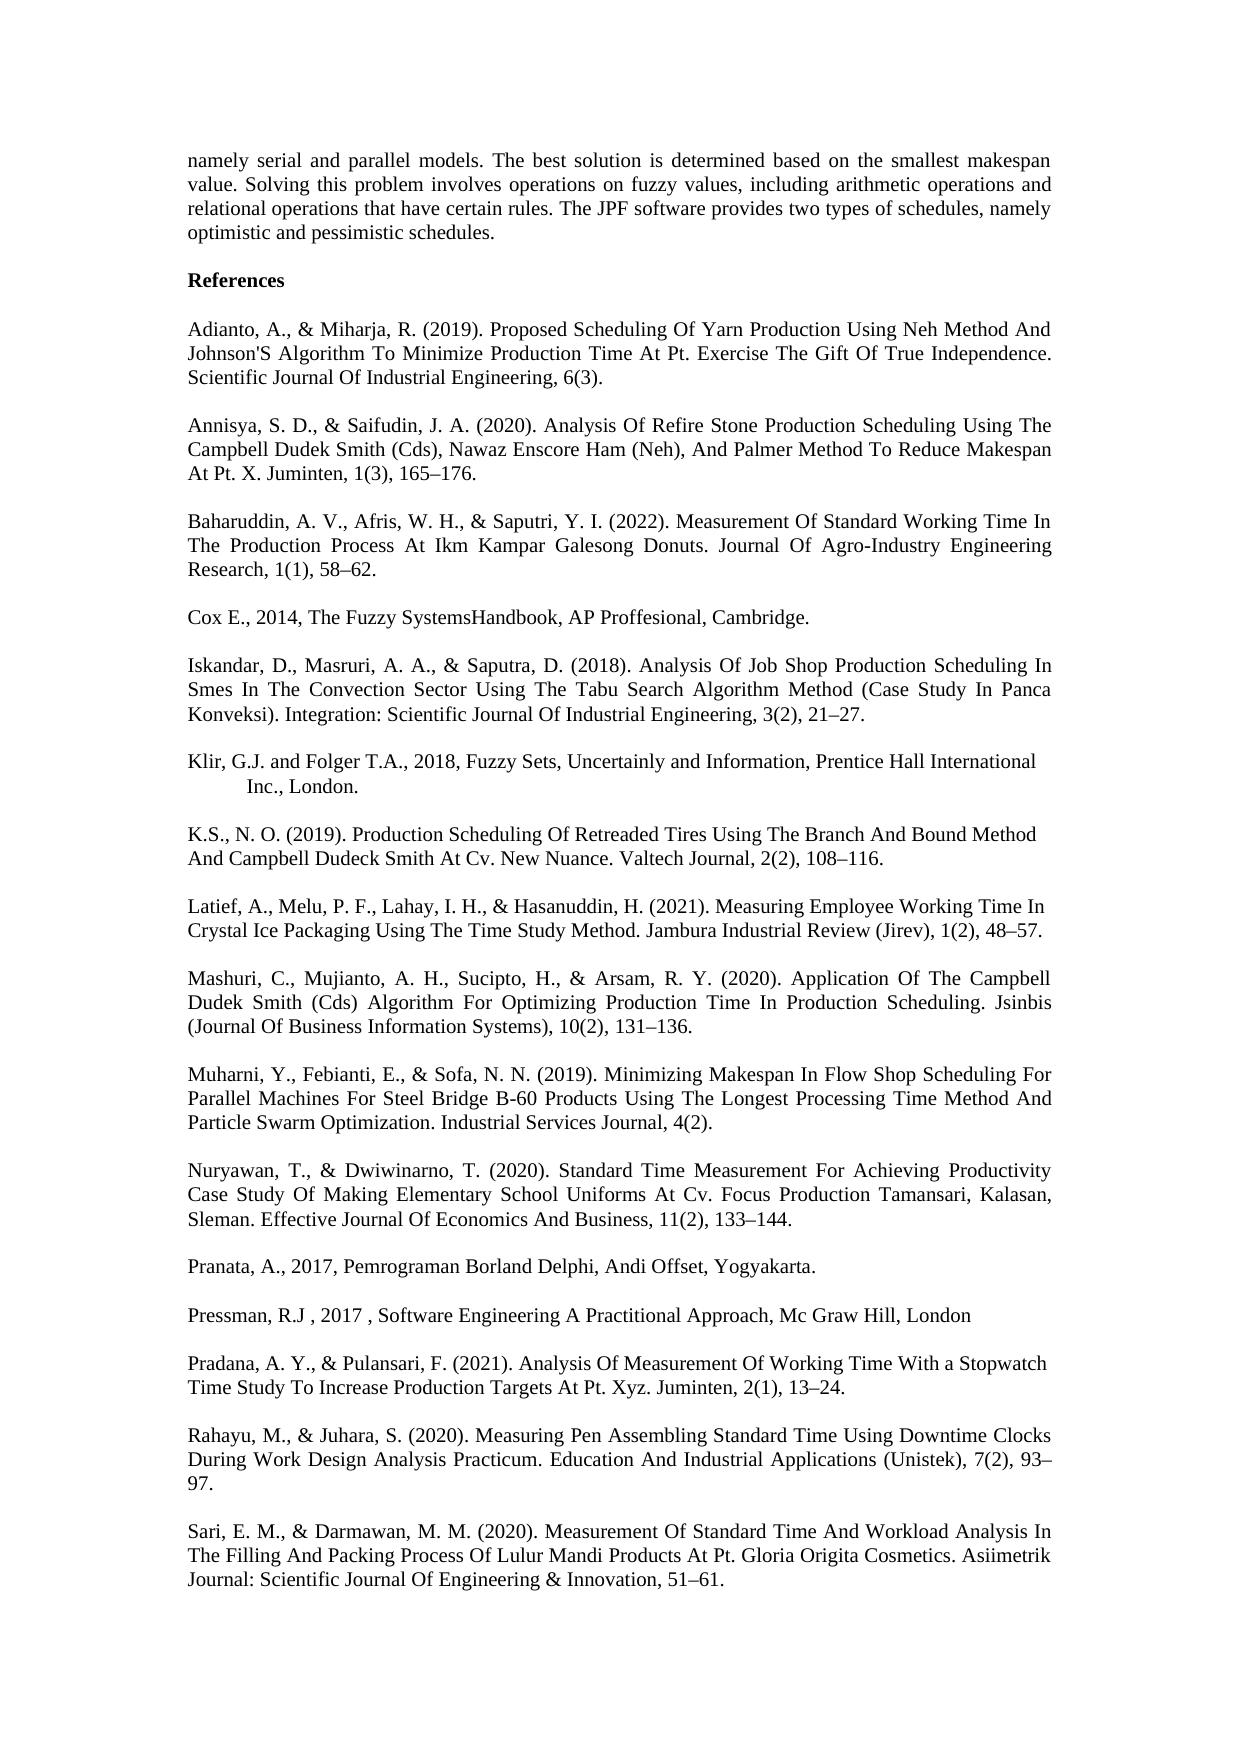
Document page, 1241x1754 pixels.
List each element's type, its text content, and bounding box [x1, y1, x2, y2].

text namely serial and parallel models. The best solution is determined based on the smallest makespan value. Solving this problem involves operations on fuzzy values, including arithmetic operations and relational operations that have certain rules. The JPF software provides two types of schedules, namely optimistic and pessimistic schedules. [187, 148, 1053, 244]
text Rahayu, M., & Juhara, S. (2020). Measuring Pen Assembling Standard Time Using Downtime Clocks During Work Design Analysis Practicum. Education And Industrial Applications (Unistek), 7(2), 93– 97. [187, 1423, 1053, 1495]
text Pranata, A., 2017, Pemrograman Borland Delphi, Andi Offset, Yogyakarta. [187, 1254, 1080, 1278]
text Pressman, R.J , 2017 , Software Engineering A Practitional Approach, Mc Graw Hill, London [187, 1303, 1080, 1327]
text Mashuri, C., Mujianto, A. H., Sucipto, H., & Arsam, R. Y. (2020). Application Of The Campbell Dudek Smith (Cds) Algorithm For Optimizing Production Time In Production Scheduling. Jsinbis (Journal Of Business Information Systems), 10(2), 131–136. [187, 966, 1053, 1038]
text K.S., N. O. (2019). Production Scheduling Of Retreaded Tires Using The Branch And Bound Method And Campbell Dudeck Smith At Cv. New Nuance. Valtech Journal, 2(2), 108–116. [187, 821, 1053, 869]
text Muharni, Y., Febianti, E., & Sofa, N. N. (2019). Minimizing Makespan In Flow Shop Scheduling For Parallel Machines For Steel Bridge B-60 Products Using The Longest Processing Time Method And Particle Swarm Optimization. Industrial Services Journal, 4(2). [187, 1062, 1053, 1134]
text Pradana, A. Y., & Pulansari, F. (2021). Analysis Of Measurement Of Working Time With a Stopwatch Time Study To Increase Production Targets At Pt. Xyz. Juminten, 2(1), 13–24. [187, 1351, 1080, 1399]
text Nuryawan, T., & Dwiwinarno, T. (2020). Standard Time Measurement For Achieving Productivity Case Study Of Making Elementary School Uniforms At Cv. Focus Production Tamansari, Kalasan, Sleman. Effective Journal Of Economics And Business, 11(2), 133–144. [187, 1158, 1053, 1231]
subtitle References [187, 268, 1080, 292]
text Adianto, A., & Miharja, R. (2019). Proposed Scheduling Of Yarn Production Using Neh Method And Johnson'S Algorithm To Minimize Production Time At Pt. Exercise The Gift Of True Independence. Scientific Journal Of Industrial Engineering, 6(3). [187, 316, 1053, 389]
text Annisya, S. D., & Saifudin, J. A. (2020). Analysis Of Refire Stone Production Scheduling Using The Campbell Dudek Smith (Cds), Nawaz Enscore Ham (Neh), And Palmer Method To Reduce Makespan At Pt. X. Juminten, 1(3), 165–176. [187, 413, 1053, 485]
text Iskandar, D., Masruri, A. A., & Saputra, D. (2018). Analysis Of Job Shop Production Scheduling In Smes In The Convection Sector Using The Tabu Search Algorithm Method (Case Study In Panca Konveksi). Integration: Scientific Journal Of Industrial Engineering, 3(2), 21–27. [187, 653, 1053, 726]
text Sari, E. M., & Darmawan, M. M. (2020). Measurement Of Standard Time And Workload Analysis In The Filling And Packing Process Of Lulur Mandi Products At Pt. Gloria Origita Cosmetics. Asiimetrik Journal: Scientific Journal Of Engineering & Innovation, 51–61. [187, 1519, 1053, 1591]
text Latief, A., Melu, P. F., Lahay, I. H., & Hasanuddin, H. (2021). Measuring Employee Working Time In Crystal Ice Packaging Using The Time Study Method. Jambura Industrial Review (Jirev), 1(2), 48–57. [187, 894, 1080, 942]
text Cox E., 2014, The Fuzzy SystemsHandbook, AP Proffesional, Cambridge. [187, 605, 1080, 629]
text Baharuddin, A. V., Afris, W. H., & Saputri, Y. I. (2022). Measurement Of Standard Working Time In The Production Process At Ikm Kampar Galesong Donuts. Journal Of Agro-Industry Engineering Research, 1(1), 58–62. [187, 509, 1053, 581]
text Klir, G.J. and Folger T.A., 2018, Fuzzy Sets, Uncertainly and Information, Prentice Hall International Inc., London. [187, 749, 1053, 798]
